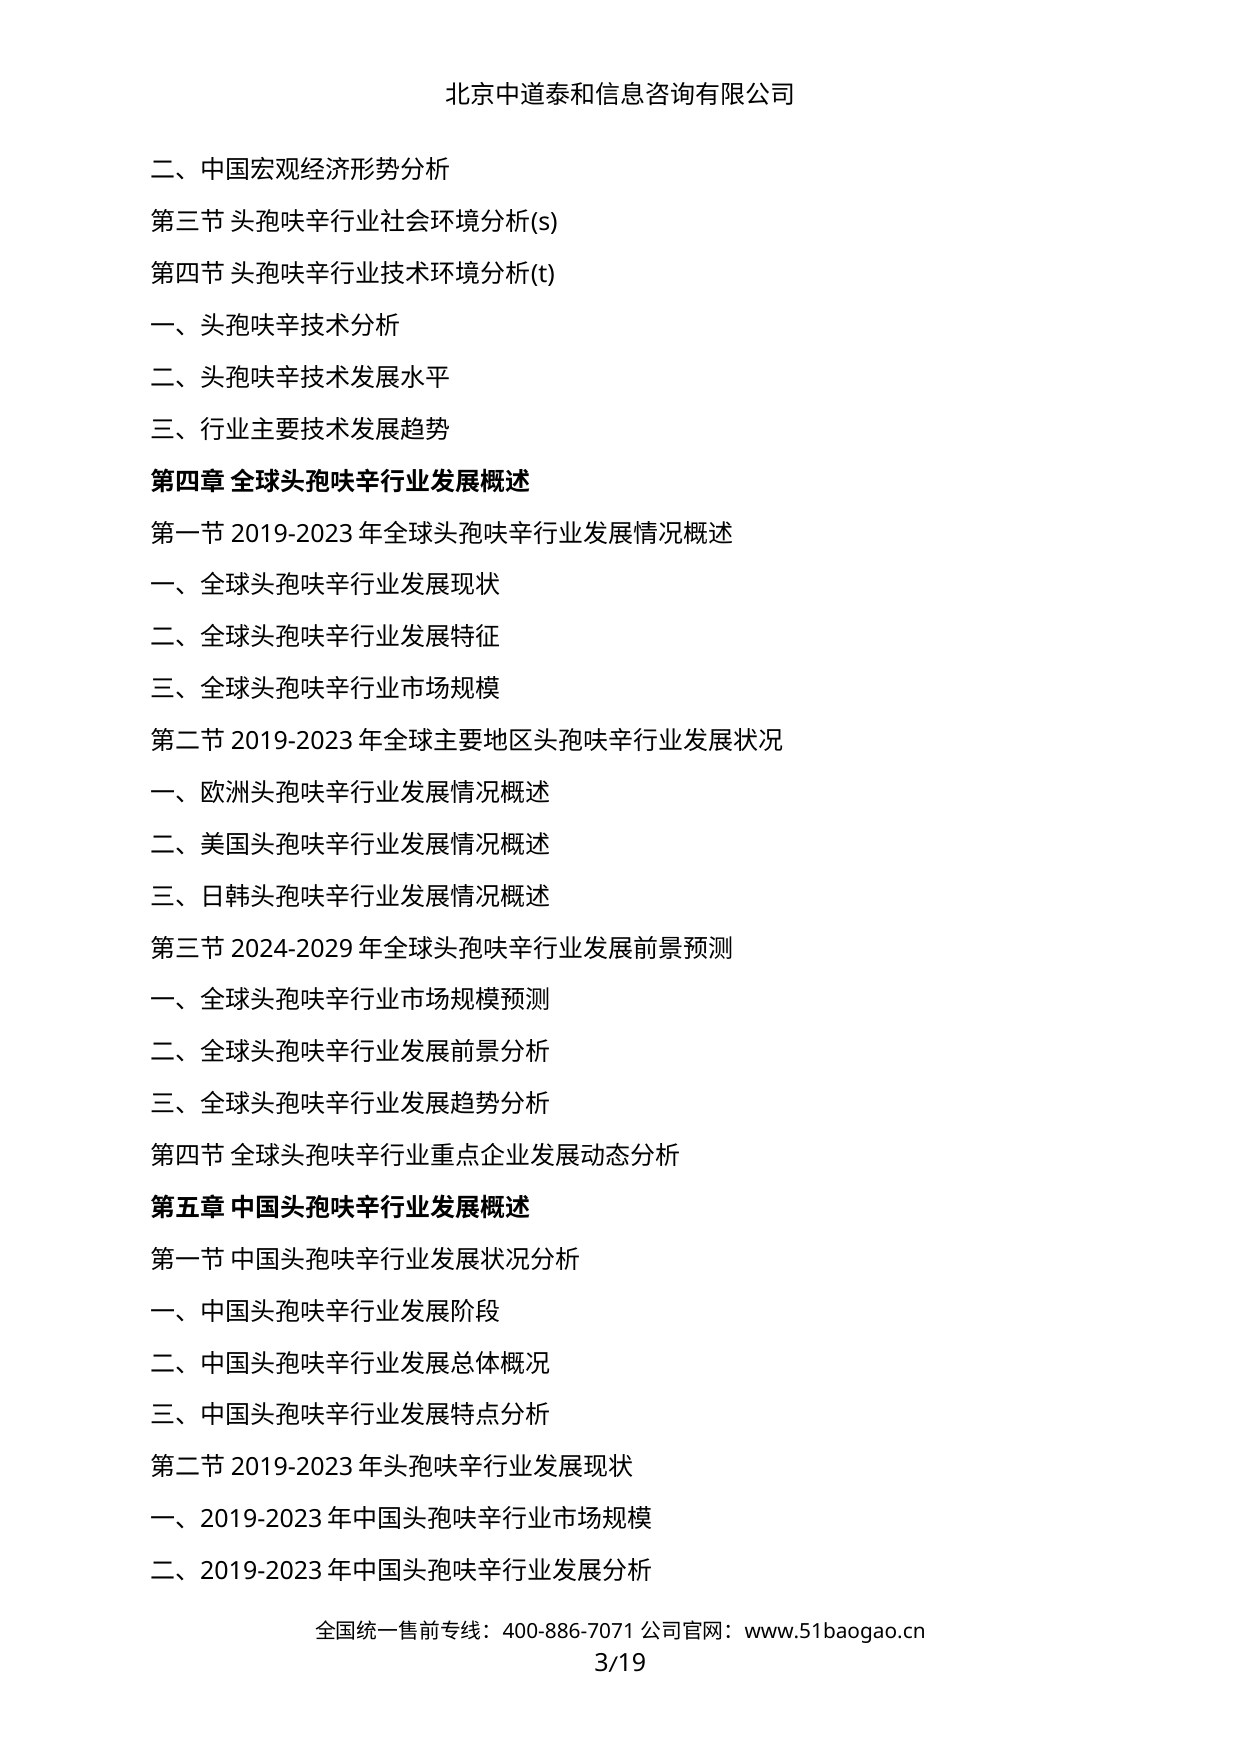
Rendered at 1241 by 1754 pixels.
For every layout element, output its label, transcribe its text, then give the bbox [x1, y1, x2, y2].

text 二、中国宏观经济形势分析 [150, 150, 1090, 186]
text 一、头孢呋辛技术分析 [150, 306, 1090, 342]
text 第二节 2019-2023年头孢呋辛行业发展现状 [150, 1447, 1090, 1483]
text 一、全球头孢呋辛行业发展现状 [150, 565, 1090, 601]
text 二、全球头孢呋辛行业发展特征 [150, 617, 1090, 653]
text 二、全球头孢呋辛行业发展前景分析 [150, 1032, 1090, 1068]
text 三、全球头孢呋辛行业市场规模 [150, 669, 1090, 705]
text 第五章 中国头孢呋辛行业发展概述 [150, 1187, 1090, 1224]
text 第二节 2019-2023年全球主要地区头孢呋辛行业发展状况 [150, 721, 1090, 757]
text 第四章 全球头孢呋辛行业发展概述 [150, 461, 1090, 497]
text 二、头孢呋辛技术发展水平 [150, 357, 1090, 394]
text 第四节 头孢呋辛行业技术环境分析(t) [150, 254, 1090, 290]
text 二、美国头孢呋辛行业发展情况概述 [150, 824, 1090, 861]
text 第一节 2019-2023年全球头孢呋辛行业发展情况概述 [150, 513, 1090, 549]
text 二、中国头孢呋辛行业发展总体概况 [150, 1343, 1090, 1379]
text 第一节 中国头孢呋辛行业发展状况分析 [150, 1239, 1090, 1276]
text 三、中国头孢呋辛行业发展特点分析 [150, 1395, 1090, 1431]
text 三、全球头孢呋辛行业发展趋势分析 [150, 1084, 1090, 1120]
text 第三节 2024-2029年全球头孢呋辛行业发展前景预测 [150, 928, 1090, 964]
text 第三节 头孢呋辛行业社会环境分析(s) [150, 202, 1090, 238]
text 三、行业主要技术发展趋势 [150, 409, 1090, 446]
text 一、全球头孢呋辛行业市场规模预测 [150, 980, 1090, 1016]
text 一、中国头孢呋辛行业发展阶段 [150, 1291, 1090, 1327]
text 二、2019-2023年中国头孢呋辛行业发展分析 [150, 1551, 1090, 1587]
text 一、2019-2023年中国头孢呋辛行业市场规模 [150, 1499, 1090, 1535]
text 第四节 全球头孢呋辛行业重点企业发展动态分析 [150, 1136, 1090, 1172]
text 三、日韩头孢呋辛行业发展情况概述 [150, 876, 1090, 912]
text 一、欧洲头孢呋辛行业发展情况概述 [150, 772, 1090, 809]
